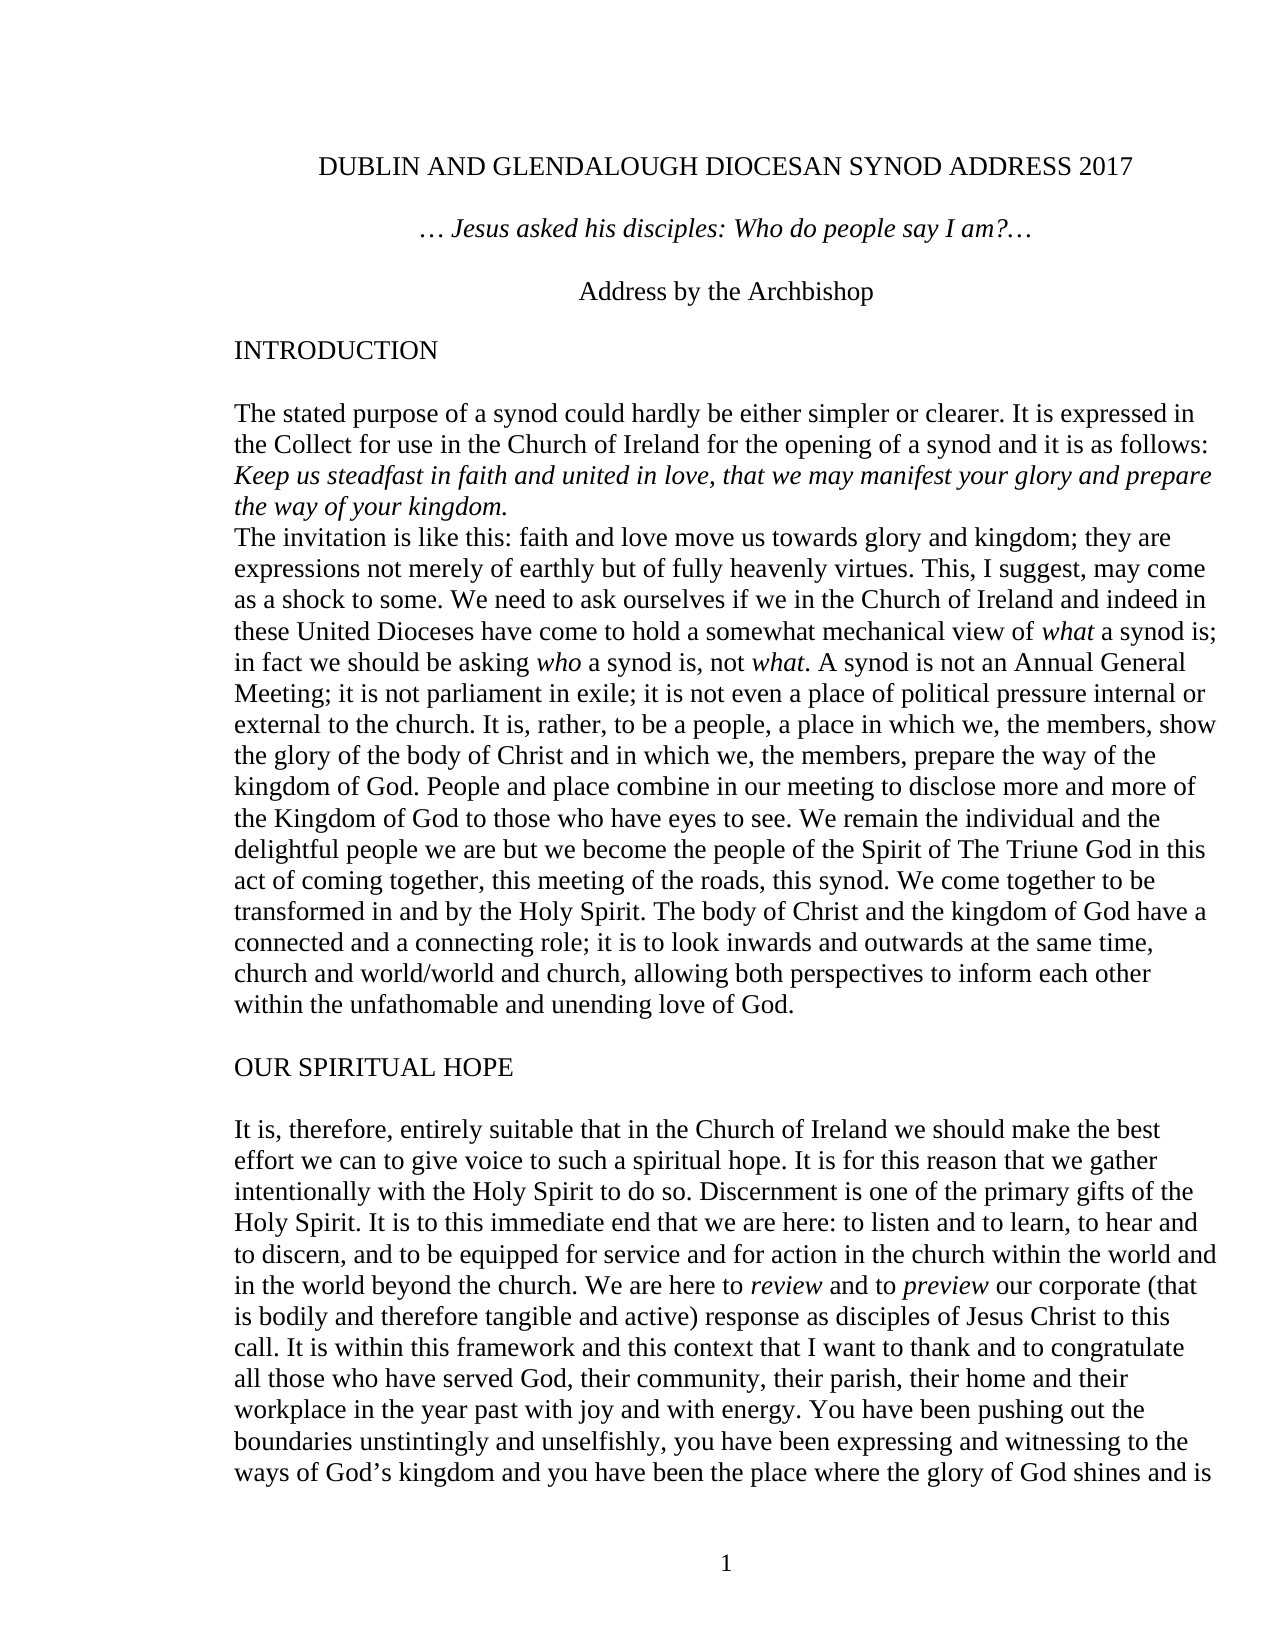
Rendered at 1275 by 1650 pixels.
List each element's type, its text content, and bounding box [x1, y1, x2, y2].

text The invitation is like this: faith and love move us towards glory and kingdom; they are expressions not merely of earthly but of fully heavenly virtues. This, I suggest, may come as a shock to some. We need to ask ourselves if we in the Church of Ireland and indeed in these United Dioceses have come to hold a somewhat mechanical view of what a synod is; in fact we should be asking who a synod is, not what. A synod is not an Annual General Meeting; it is not parliament in exile; it is not even a place of political pressure internal or external to the church. It is, rather, to be a people, a place in which we, the members, show the glory of the body of Christ and in which we, the members, prepare the way of the kingdom of God. People and place combine in our meeting to disclose more and more of the Kingdom of God to those who have eyes to see. We remain the individual and the delightful people we are but we become the people of the Spirit of The Triune God in this act of coming together, this meeting of the roads, this synod. We come together to be transformed in and by the Holy Spirit. The body of Christ and the kingdom of God have a connected and a connecting role; it is to look inwards and outwards at the same time, church and world/world and church, allowing both perspectives to inform each other within the unfathomable and unending love of God. [234, 521, 1218, 1020]
text DUBLIN AND GLENDALOUGH DIOCESAN SYNOD ADDRESS 2017 [234, 150, 1218, 181]
text Address by the Archbishop [234, 274, 1218, 306]
text … Jesus asked his disciples: Who do people say I am?… [234, 212, 1218, 243]
text INTRODUCTION [234, 334, 1218, 366]
text Keep us steadfast in faith and united in love, that we may manifest your glory and prepare the way of your kingdom. [234, 459, 1218, 521]
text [234, 1113, 1218, 1487]
text OUR SPIRITUAL HOPE [234, 1051, 1218, 1082]
text The stated purpose of a synod could hardly be either simpler or clearer. It is expressed in the Collect for use in the Church of Ireland for the opening of a synod and it is as follows: [234, 397, 1218, 459]
